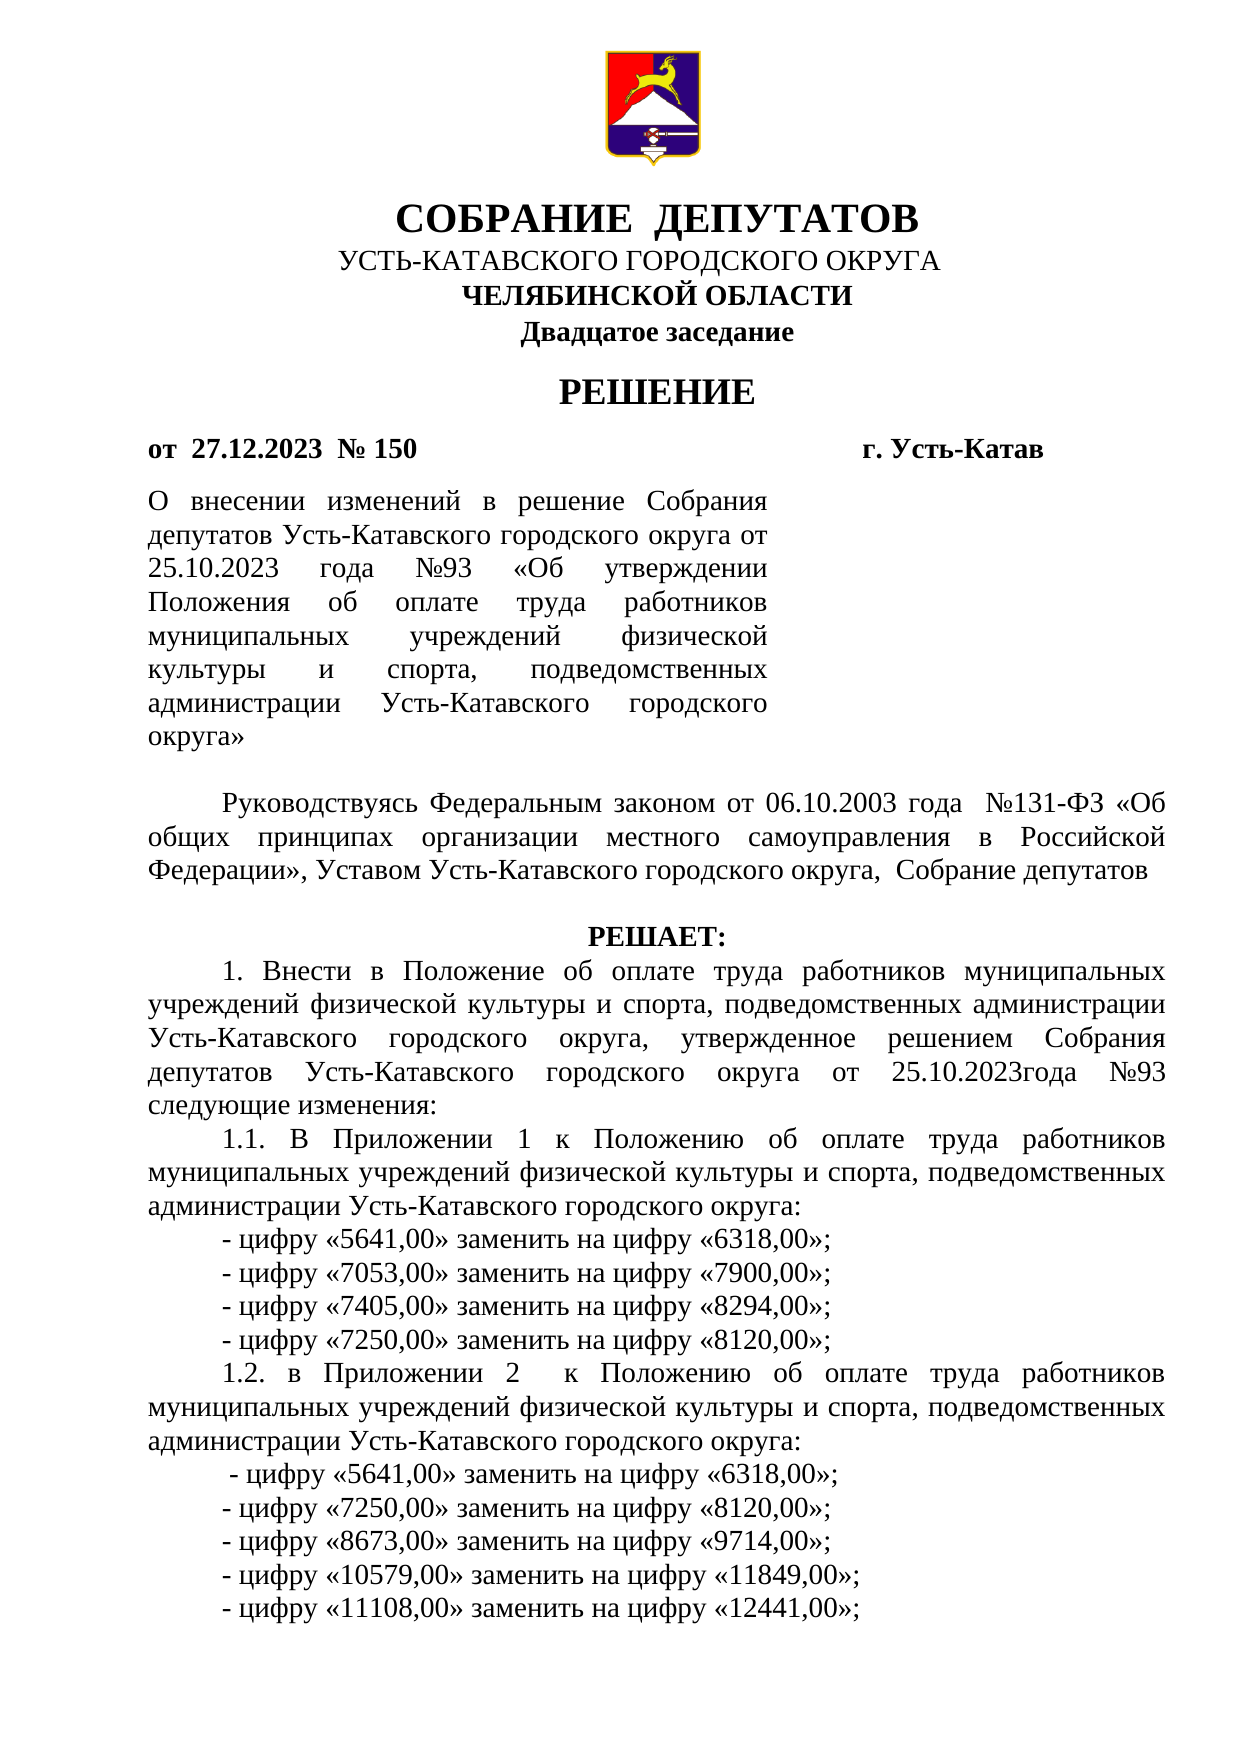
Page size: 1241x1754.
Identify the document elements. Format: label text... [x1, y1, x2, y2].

text от 27.12.2023 № 150 г. Усть-Катав [148, 432, 1167, 465]
text УСТЬ-КАТАВСКОГО ГОРОДСКОГО ОКРУГА [148, 243, 1167, 277]
text - цифру «11108,00» заменить на цифру «12441,00»; [148, 1590, 1167, 1624]
text РЕШЕНИЕ [148, 370, 1167, 413]
text О внесении изменений в решение Собрания депутатов Усть-Катавского городского округа от 25.10.2023 года №93 «Об утверждении Положения об оплате труда работников муниципальных учреждений физической культуры и спорта, подведомственных администрации Усть-Катавского городского округа» [148, 483, 768, 752]
text 1. Внести в Положение об оплате труда работников муниципальных учреждений физической культуры и спорта, подведомственных администрации Усть-Катавского городского округа, утвержденное решением Собрания депутатов Усть-Катавского городского округа от 25.10.2023года №93 следующие изменения: [148, 953, 1167, 1121]
text - цифру «8673,00» заменить на цифру «9714,00»; [148, 1523, 1167, 1557]
text - цифру «7250,00» заменить на цифру «8120,00»; [148, 1322, 1167, 1356]
text ЧЕЛЯБИНСКОЙ ОБЛАСТИ [148, 278, 1167, 312]
text - цифру «7250,00» заменить на цифру «8120,00»; [148, 1490, 1167, 1523]
text СОБРАНИЕ ДЕПУТАТОВ [148, 193, 1167, 241]
text 1.2. в Приложении 2 к Положению об оплате труда работников муниципальных учреждений физической культуры и спорта, подведомственных администрации Усть-Катавского городского округа: [148, 1356, 1167, 1456]
text - цифру «10579,00» заменить на цифру «11849,00»; [148, 1557, 1167, 1590]
text Руководствуясь Федеральным законом от 06.10.2003 года №131-ФЗ «Об общих принципах организации местного самоуправления в Российской Федерации», Уставом Усть-Катавского городского округа, Собрание депутатов [148, 785, 1167, 886]
picture [595, 44, 719, 171]
text Двадцатое заседание [148, 314, 1167, 347]
text - цифру «5641,00» заменить на цифру «6318,00»; [148, 1456, 1167, 1490]
text РЕШАЕТ: [148, 919, 1167, 953]
text - цифру «5641,00» заменить на цифру «6318,00»; [148, 1221, 1167, 1255]
text - цифру «7053,00» заменить на цифру «7900,00»; [148, 1255, 1167, 1288]
text 1.1. В Приложении 1 к Положению об оплате труда работников муниципальных учреждений физической культуры и спорта, подведомственных администрации Усть-Катавского городского округа: [148, 1121, 1167, 1221]
text - цифру «7405,00» заменить на цифру «8294,00»; [148, 1288, 1167, 1322]
